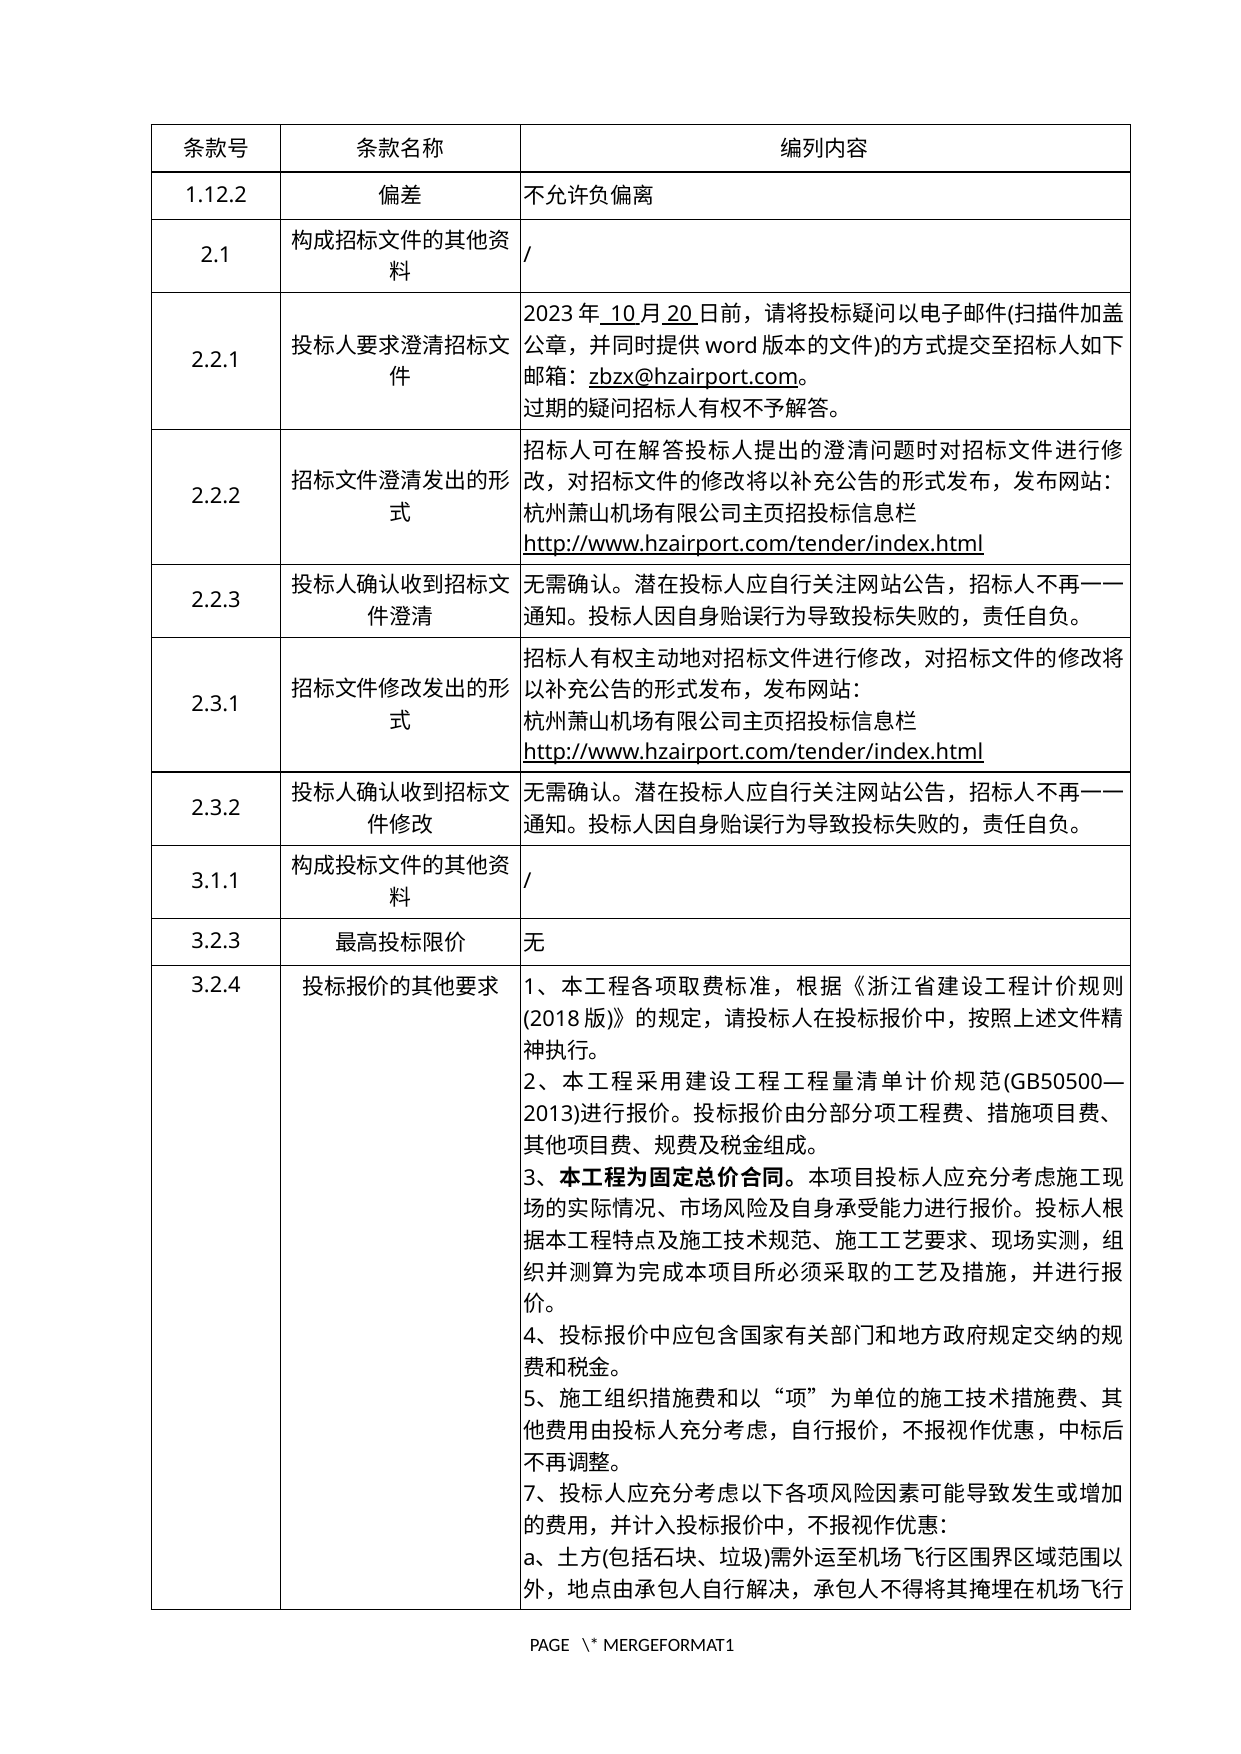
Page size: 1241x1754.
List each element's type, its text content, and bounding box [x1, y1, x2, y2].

table_header 条款名称 [281, 125, 520, 171]
table_cell 3.2.3 [152, 919, 280, 965]
table_cell 招标文件修改发出的形式 [281, 638, 520, 771]
table_cell 构成招标文件的其他资料 [281, 220, 520, 292]
table_cell 2.2.2 [152, 430, 280, 563]
table_cell 招标人可在解答投标人提出的澄清问题时对招标文件进行修改，对招标文件的修改将以补充公告的形式发布，发布网站：杭州萧山机场有限公司主页招投标信息栏 http://www.hzairport.com/tender/index.html [521, 430, 1130, 563]
table_cell 1.12.2 [152, 173, 280, 219]
table_cell 投标报价的其他要求 [281, 966, 520, 1609]
table_cell 构成投标文件的其他资料 [281, 846, 520, 918]
table_cell 无 [521, 919, 1130, 965]
table_cell / [521, 220, 1130, 292]
table_cell 2.3.2 [152, 773, 280, 844]
table_cell 投标人确认收到招标文件修改 [281, 773, 520, 844]
table_cell 2.1 [152, 220, 280, 292]
table_cell 投标人要求澄清招标文件 [281, 293, 520, 429]
table_cell 偏差 [281, 173, 520, 219]
table_cell / [521, 846, 1130, 918]
table_cell 2023年 10月 20 日前，请将投标疑问以电子邮件(扫描件加盖公章，并同时提供word版本的文件)的方式提交至招标人如下邮箱：zbzx@hzairport.com。 过期的疑问招标人有权不予解答。 [521, 293, 1130, 429]
table_cell 3.1.1 [152, 846, 280, 918]
table_cell 2.3.1 [152, 638, 280, 771]
table_cell 最高投标限价 [281, 919, 520, 965]
table_cell 2.2.1 [152, 293, 280, 429]
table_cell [521, 966, 1130, 1609]
table_header 条款号 [152, 125, 280, 171]
table_cell 招标人有权主动地对招标文件进行修改，对招标文件的修改将以补充公告的形式发布，发布网站： 杭州萧山机场有限公司主页招投标信息栏 http://www.hzairport.com/tender/index.html [521, 638, 1130, 771]
table_cell 投标人确认收到招标文件澄清 [281, 565, 520, 637]
table_cell 无需确认。潜在投标人应自行关注网站公告，招标人不再一一通知。投标人因自身贻误行为导致投标失败的，责任自负。 [521, 773, 1130, 844]
table_cell 3.2.4 [152, 966, 280, 1609]
table_cell 无需确认。潜在投标人应自行关注网站公告，招标人不再一一通知。投标人因自身贻误行为导致投标失败的，责任自负。 [521, 565, 1130, 637]
table_header 编列内容 [521, 125, 1130, 171]
table_cell 2.2.3 [152, 565, 280, 637]
table_cell 不允许负偏离 [521, 173, 1130, 219]
table_cell 招标文件澄清发出的形式 [281, 430, 520, 563]
